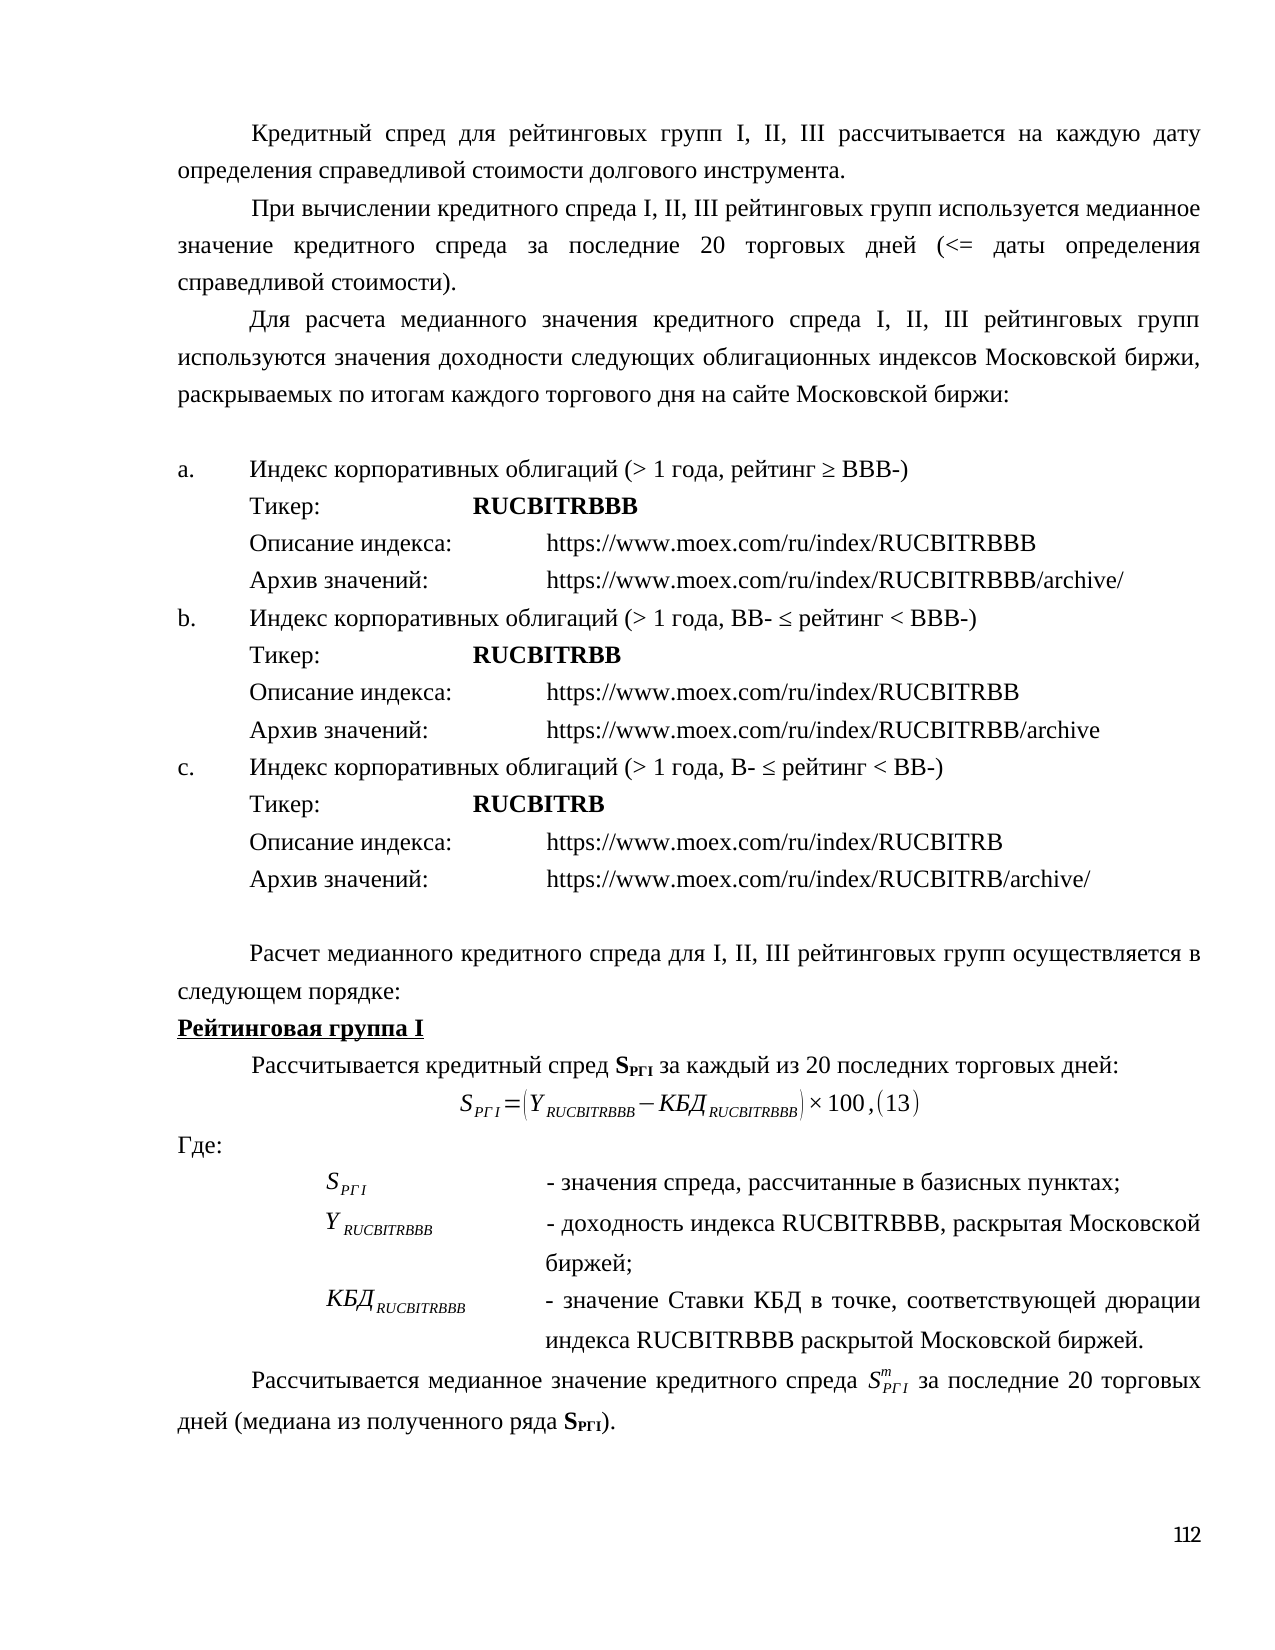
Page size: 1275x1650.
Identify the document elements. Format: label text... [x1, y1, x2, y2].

text - значение Ставки КБД в точке, соответствующей дюрации индекса RUCBITRBBB раскрытой Московской биржей. [325, 1285, 1201, 1354]
text Архив значений: https://www.moex.com/ru/index/RUCBITRB/archive/ [249, 864, 1201, 893]
text Архив значений: https://www.moex.com/ru/index/RUCBITRBB/archive [249, 715, 1201, 743]
text Описание индекса: https://www.moex.com/ru/index/RUCBITRBB [249, 677, 1201, 706]
text Где: [177, 1130, 1201, 1159]
text Рассчитывается медианное значение кредитного спреда за последние 20 торговых дней (медиана из полученного ряда SРГI). [177, 1362, 1201, 1434]
text Архив значений: https://www.moex.com/ru/index/RUCBITRBBB/archive/ [249, 566, 1201, 594]
text Рейтинговая группа I [177, 1013, 1201, 1042]
text Расчет медианного кредитного спреда для I, II, III рейтинговых групп осуществляется в следующем порядке: [177, 938, 1201, 1004]
text - доходность индекса RUCBITRBBB, раскрытая Московской биржей; [325, 1208, 1201, 1276]
text При вычислении кредитного спреда I, II, III рейтинговых групп используется медианное значение кредитного спреда за последние 20 торговых дней (<= даты определения справедливой стоимости). [177, 193, 1201, 296]
text - значения спреда, рассчитанные в базисных пунктах; [325, 1167, 1201, 1199]
text Тикер: RUCBITRBB [177, 640, 1201, 669]
text Описание индекса: https://www.moex.com/ru/index/RUCBITRB [249, 827, 1201, 855]
list Индекс корпоративных облигаций (> 1 года, B- ≤ рейтинг < BB-) [177, 752, 1201, 781]
text Кредитный спред для рейтинговых групп I, II, III рассчитывается на каждую дату определения справедливой стоимости долгового инструмента. [177, 118, 1201, 184]
text Рассчитывается кредитный спред SРГI за каждый из 20 последних торговых дней: [177, 1050, 1201, 1079]
list Индекс корпоративных облигаций (> 1 года, BB- ≤ рейтинг < BBB-) [177, 603, 1201, 632]
text Тикер: RUCBITRBBB [177, 491, 1201, 520]
text Тикер: RUCBITRB [177, 789, 1201, 818]
text Описание индекса: https://www.moex.com/ru/index/RUCBITRBBB [249, 528, 1201, 557]
list Индекс корпоративных облигаций (> 1 года, рейтинг ≥ BBB-) [177, 454, 1201, 482]
text Для расчета медианного значения кредитного спреда I, II, III рейтинговых групп используются значения доходности следующих облигационных индексов Московской биржи, раскрываемых по итогам каждого торгового дня на сайте Московской биржи: [177, 304, 1201, 408]
